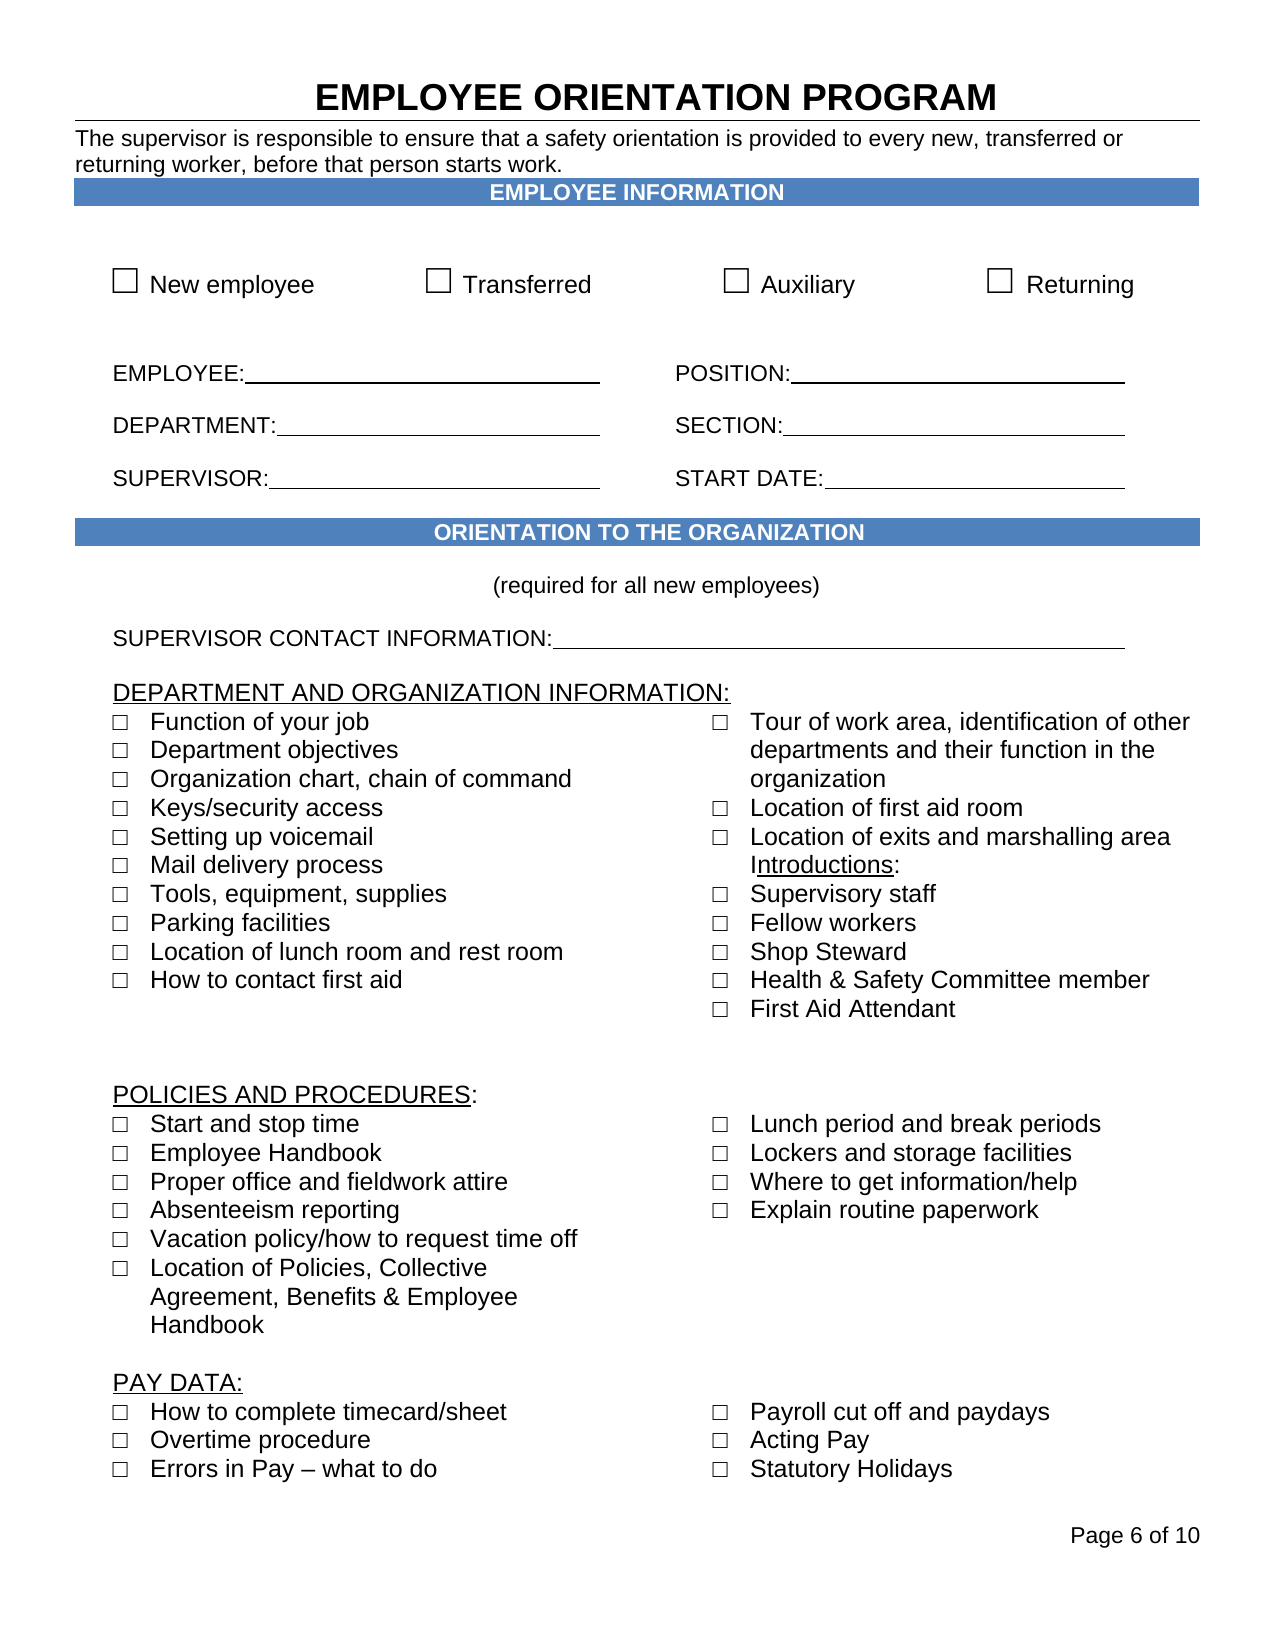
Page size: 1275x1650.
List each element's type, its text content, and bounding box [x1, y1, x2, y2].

text □ How to contact first aid [75, 965, 600, 994]
text □ Location of exits and marshalling area [675, 822, 1200, 850]
text □ First Aid Attendant [675, 994, 1200, 1023]
text POLICIES AND PROCEDURES: [75, 1080, 600, 1109]
text □ Absenteeism reporting [75, 1195, 600, 1224]
text □ Lockers and storage facilities [712, 1138, 1200, 1167]
text □ Location of lunch room and rest room [75, 937, 600, 965]
table_header ORIENTATION TO THE ORGANIZATION [76, 519, 1199, 545]
text □ Tour of work area, identification of other [712, 707, 1200, 735]
text organization [712, 764, 1200, 793]
text □ Department objectives [75, 735, 600, 764]
text □ Where to get information/help [712, 1167, 1200, 1195]
text □ Location of first aid room [712, 793, 1200, 822]
text Introductions: [675, 850, 1200, 879]
text □ Vacation policy/how to request time off [75, 1224, 600, 1253]
text EMPLOYEE: POSITION: [75, 359, 1200, 386]
text □ Employee Handbook [75, 1138, 600, 1167]
text □ New employee □ Transferred □ Auxiliary □ Returning [75, 254, 1200, 331]
text □ Location of Policies, Collective Agreement, Benefits & Employee Handbook [112, 1253, 600, 1339]
table_header EMPLOYEE INFORMATION [76, 179, 1198, 205]
text DEPARTMENT AND ORGANIZATION INFORMATION: [75, 678, 1200, 707]
text □ Keys/security access [112, 793, 600, 822]
text □ Start and stop time [75, 1109, 600, 1138]
text □ Setting up voicemail [112, 822, 600, 850]
text □ Acting Pay [712, 1425, 1200, 1454]
text □ Health & Safety Committee member [675, 965, 1200, 994]
text □ Tools, equipment, supplies [112, 879, 600, 908]
text □ Statutory Holidays [712, 1454, 1200, 1483]
text □ Overtime procedure [112, 1425, 600, 1454]
text □ Lunch period and break periods [712, 1109, 1200, 1138]
text The supervisor is responsible to ensure that a safety orientation is provided to every new, transferred or returning worker, before that person starts work. [75, 125, 1200, 178]
text □ Payroll cut off and paydays [712, 1397, 1200, 1425]
text SUPERVISOR: START DATE: [75, 465, 1200, 491]
text □ Function of your job [75, 707, 600, 735]
text SUPERVISOR CONTACT INFORMATION: [75, 625, 1200, 652]
text □ Shop Steward [675, 937, 1200, 965]
text □ Mail delivery process [112, 850, 600, 879]
text □ Explain routine paperwork [712, 1195, 1200, 1224]
text □ Supervisory staff [675, 879, 1200, 908]
text □ Proper office and fieldwork attire [75, 1167, 600, 1195]
text □ Fellow workers [675, 908, 1200, 937]
text □ Errors in Pay – what to do [112, 1454, 600, 1483]
text DEPARTMENT: SECTION: [75, 412, 1200, 439]
text □ How to complete timecard/sheet [112, 1397, 600, 1425]
text PAY DATA: [112, 1368, 600, 1397]
text □ Parking facilities [112, 908, 600, 937]
text departments and their function in the [712, 735, 1200, 764]
text (required for all new employees) [75, 572, 1200, 599]
text □ Organization chart, chain of command [75, 764, 600, 793]
